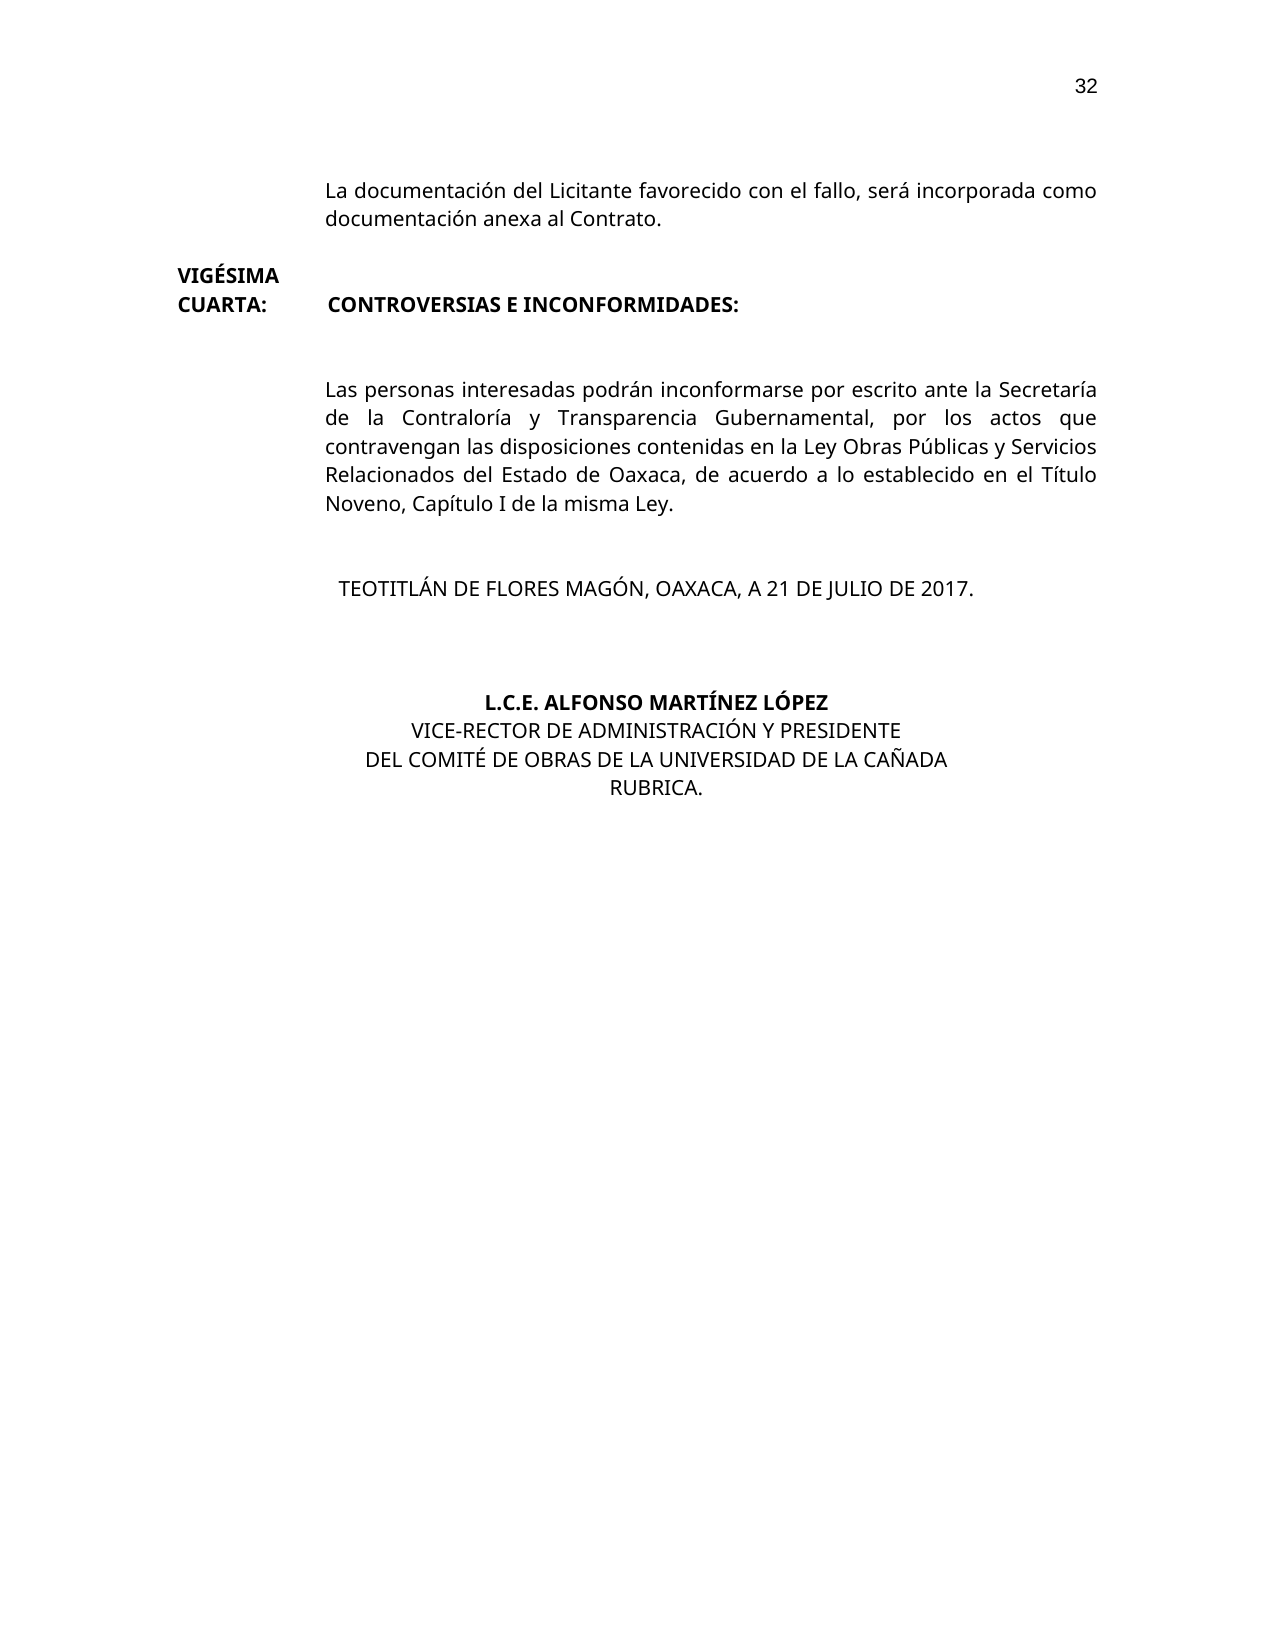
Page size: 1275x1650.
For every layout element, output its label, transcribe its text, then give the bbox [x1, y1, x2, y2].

text L.C.E. ALFONSO MARTÍNEZ LÓPEZ [215, 688, 1098, 716]
text Las personas interesadas podrán inconformarse por escrito ante la Secretaría de la Contraloría y Transparencia Gubernamental, por los actos que contravengan las disposiciones contenidas en la Ley Obras Públicas y Servicios Relacionados del Estado de Oaxaca, de acuerdo a lo establecido en el Título Noveno, Capítulo I de la misma Ley. [325, 375, 1098, 517]
text VICE-RECTOR DE ADMINISTRACIÓN Y PRESIDENTE [215, 716, 1098, 745]
text TEOTITLÁN DE FLORES MAGÓN, OAXACA, A 21 DE JULIO DE 2017. [215, 574, 1098, 603]
text DEL COMITÉ DE OBRAS DE LA UNIVERSIDAD DE LA CAÑADA [215, 745, 1098, 773]
text VIGÉSIMA [177, 261, 1098, 290]
text CUARTA: CONTROVERSIAS E INCONFORMIDADES: [177, 290, 1098, 318]
text RUBRICA. [215, 773, 1098, 802]
text La documentación del Licitante favorecido con el fallo, será incorporada como documentación anexa al Contrato. [325, 176, 1098, 233]
